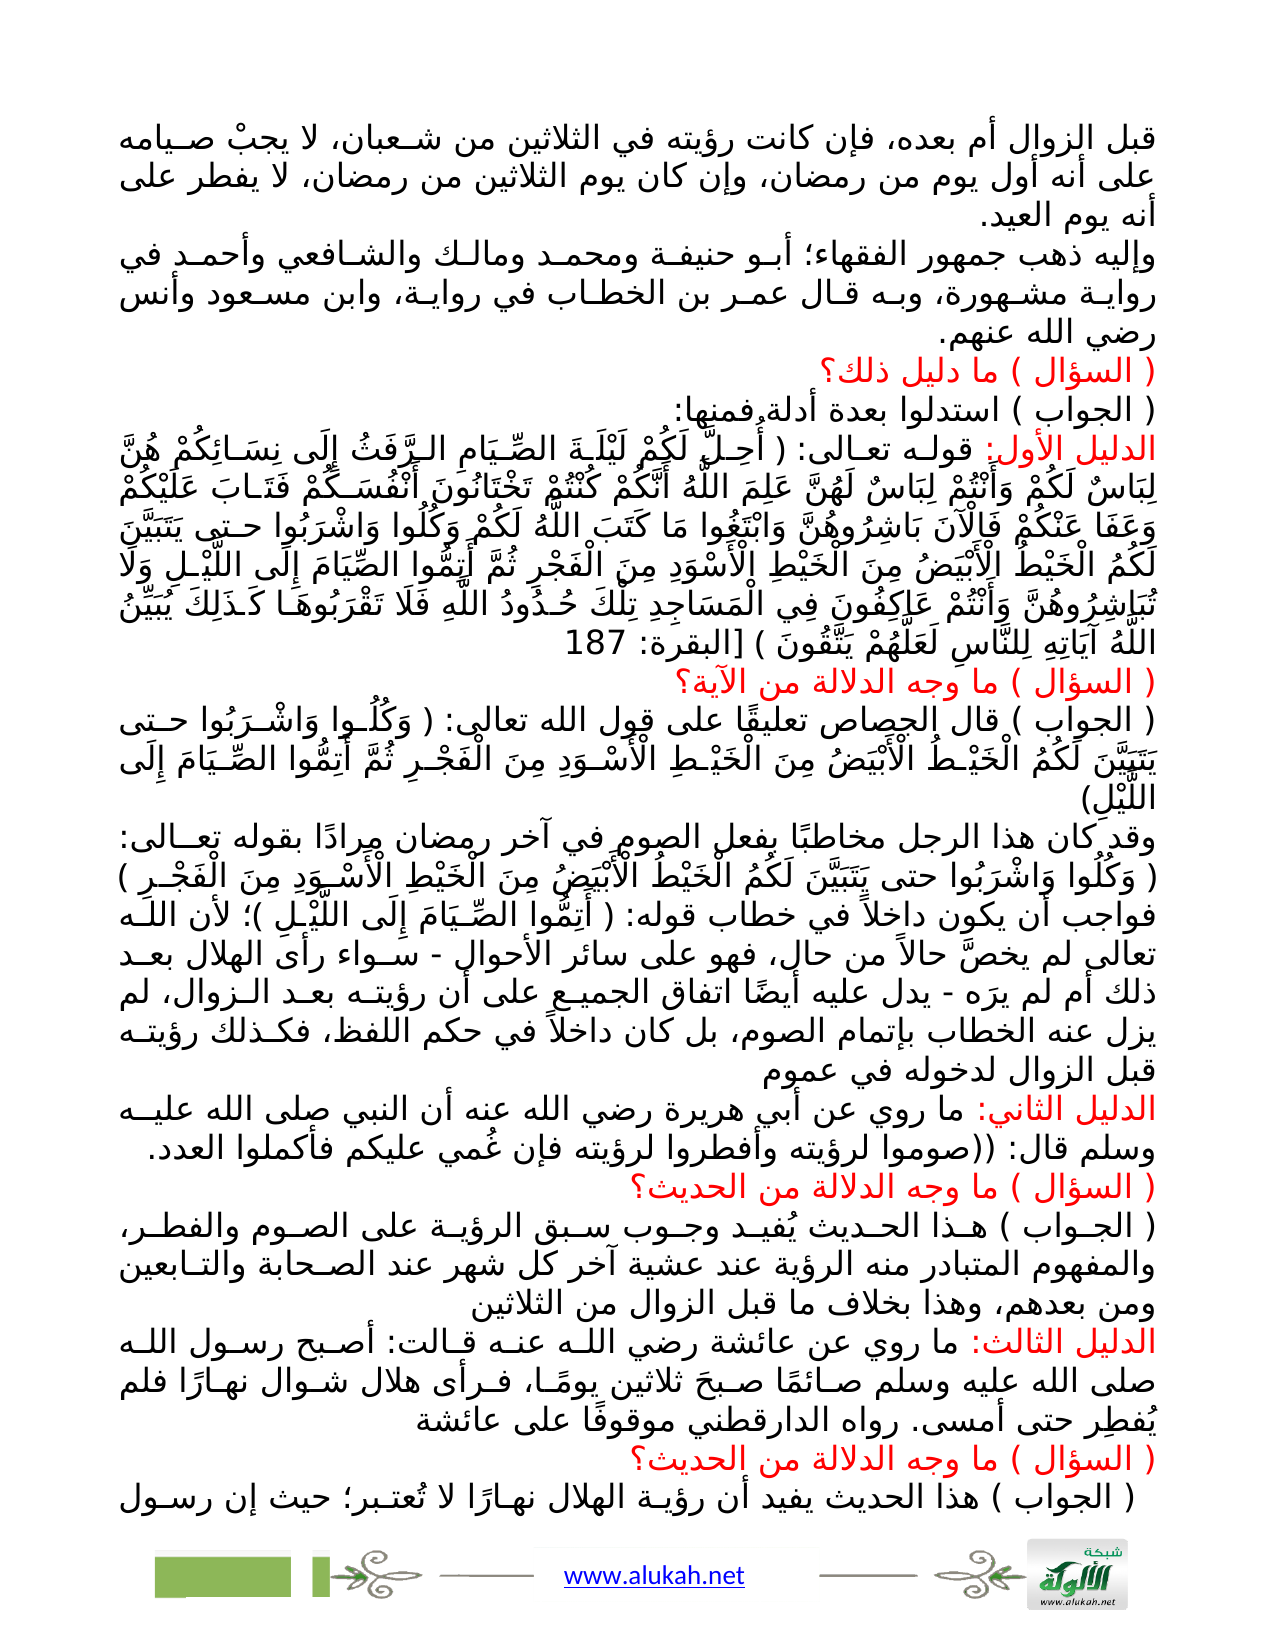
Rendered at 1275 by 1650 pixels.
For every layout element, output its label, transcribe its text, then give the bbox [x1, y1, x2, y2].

text ( السؤال ) ما وجه الدلالة من الحديث؟ [118, 1439, 1157, 1478]
text الدليل الثاني: ما روي عن أبي هريرة رضي الله عنه أن النبي صلى الله عليه وسلم قال: ((صوموا لرؤيته وأفطروا لرؤيته فإن غُمي عليكم فأكملوا العدد. [118, 1089, 1157, 1167]
text ( السؤال ) ما دليل ذلك؟ [118, 351, 1157, 390]
text الدليل الأول: قوله تعالى: ﴿ أُحِلَّ لَكُمْ لَيْلَةَ الصِّيَامِ الرَّفَثُ إِلَى نِسَائِكُمْ هُنَّ لِبَاسٌ لَكُمْ وَأَنْتُمْ لِبَاسٌ لَهُنَّ عَلِمَ اللَّهُ أَنَّكُمْ كُنْتُمْ تَخْتَانُونَ أَنْفُسَكُمْ فَتَابَ عَلَيْكُمْ وَعَفَا عَنْكُمْ فَالْآنَ بَاشِرُوهُنَّ وَابْتَغُوا مَا كَتَبَ اللَّهُ لَكُمْ وَكُلُوا وَاشْرَبُوا حتى يَتَبَيَّنَ لَكُمُ الْخَيْطُ الْأَبْيَضُ مِنَ الْخَيْطِ الْأَسْوَدِ مِنَ الْفَجْرِ ثُمَّ أَتِمُّوا الصِّيَامَ إِلَى اللَّيْلِ وَلَا تُبَاشِرُوهُنَّ وَأَنْتُمْ عَاكِفُونَ فِي الْمَسَاجِدِ تِلْكَ حُدُودُ اللَّهِ فَلَا تَقْرَبُوهَا كَذَلِكَ يُبَيِّنُ اللَّهُ آيَاتِهِ لِلنَّاسِ لَعَلَّهُمْ يَتَّقُونَ ﴾ [البقرة: 187 [118, 429, 1157, 662]
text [118, 1478, 1157, 1517]
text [118, 118, 1157, 235]
text ( الجواب ) قال الجصاص تعليقًا على قول الله تعالى: ﴿ وَكُلُوا وَاشْرَبُوا حتى يَتَبَيَّنَ لَكُمُ الْخَيْطُ الْأَبْيَضُ مِنَ الْخَيْطِ الْأَسْوَدِ مِنَ الْفَجْرِ ثُمَّ أَتِمُّوا الصِّيَامَ إِلَى اللَّيْلِ﴾ [118, 701, 1157, 817]
text ( الجواب ) هذا الحديث يُفيد وجوب سبق الرؤية على الصوم والفطر، والمفهوم المتبادر منه الرؤية عند عشية آخر كل شهر عند الصحابة والتابعين ومن بعدهم، وهذا بخلاف ما قبل الزوال من الثلاثين [118, 1206, 1157, 1323]
text الدليل الثالث: ما روي عن عائشة رضي الله عنه قالت: أصبح رسول الله صلى الله عليه وسلم صائمًا صبحَ ثلاثين يومًا، فرأى هلال شوال نهارًا فلم يُفطِر حتى أمسى. رواه الدارقطني موقوفًا على عائشة [118, 1323, 1157, 1439]
text ( السؤال ) ما وجه الدلالة من الآية؟ [118, 662, 1157, 701]
picture [153, 1535, 1129, 1617]
text ( الجواب ) استدلوا بعدة أدلة فمنها: [118, 390, 1157, 429]
text وإليه ذهب جمهور الفقهاء؛ أبو حنيفة ومحمد ومالك والشافعي وأحمد في رواية مشهورة، وبه قال عمر بن الخطاب في رواية، وابن مسعود وأنس رضي الله عنهم. [118, 235, 1157, 351]
text وقد كان هذا الرجل مخاطبًا بفعل الصوم في آخر رمضان مرادًا بقوله تعالى: ﴿ وَكُلُوا وَاشْرَبُوا حتى يَتَبَيَّنَ لَكُمُ الْخَيْطُ الْأَبْيَضُ مِنَ الْخَيْطِ الْأَسْوَدِ مِنَ الْفَجْرِ ﴾ فواجب أن يكون داخلاً في خطاب قوله: ﴿ أَتِمُّوا الصِّيَامَ إِلَى اللَّيْلِ ﴾؛ لأن الله تعالى لم يخصَّ حالاً من حال، فهو على سائر الأحوال - سواء رأى الهلال بعد ذلك أم لم يرَه - يدل عليه أيضًا اتفاق الجميع على أن رؤيته بعد الزوال، لم يزل عنه الخطاب بإتمام الصوم، بل كان داخلاً في حكم اللفظ، فكذلك رؤيته قبل الزوال لدخوله في عموم [118, 817, 1157, 1089]
text ( السؤال ) ما وجه الدلالة من الحديث؟ [118, 1167, 1157, 1206]
